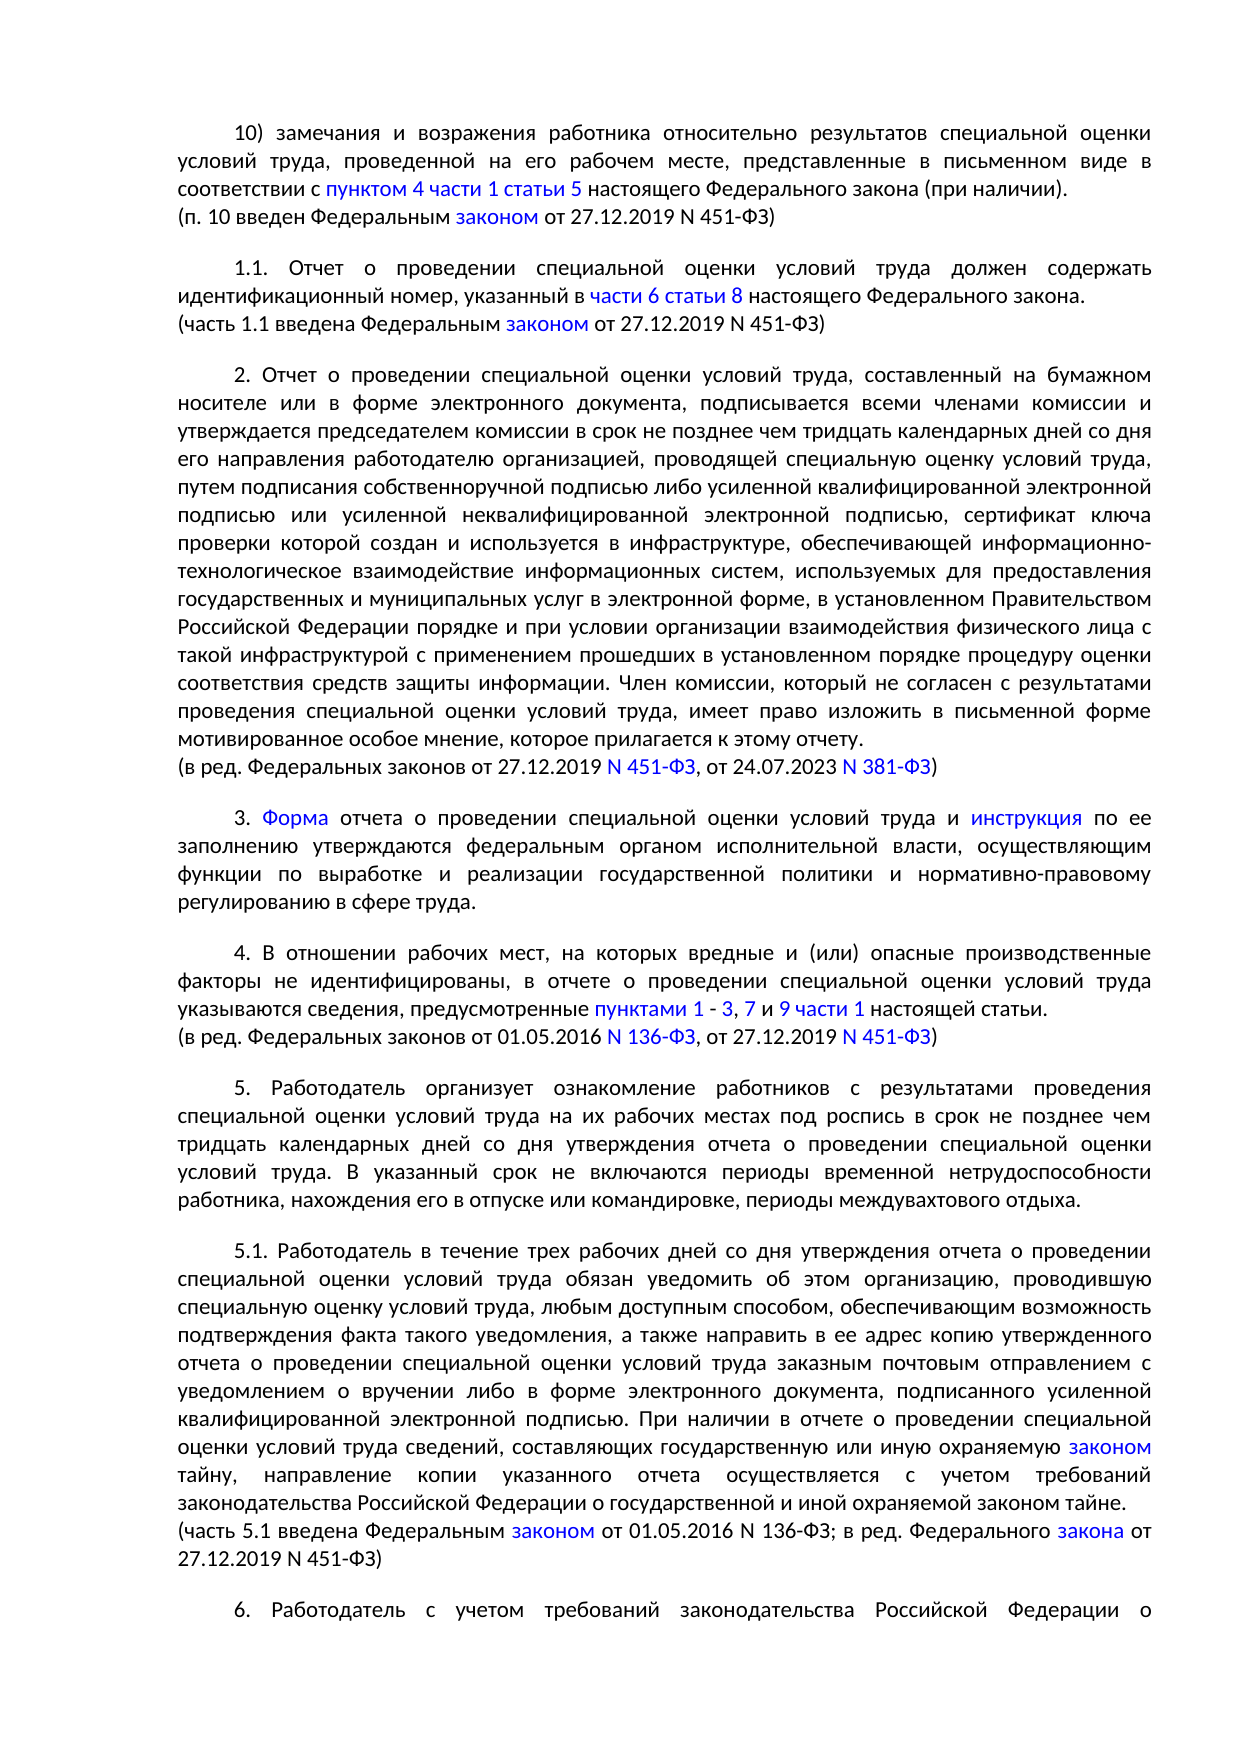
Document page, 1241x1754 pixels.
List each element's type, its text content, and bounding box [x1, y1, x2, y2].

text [177, 1596, 1152, 1623]
text 1.1. Отчет о проведении специальной оценки условий труда должен содержать идентификационный номер, указанный в части 6 статьи 8 настоящего Федерального закона. [177, 253, 1152, 309]
text (часть 1.1 введена Федеральным законом от 27.12.2019 N 451-ФЗ) [177, 309, 1152, 337]
text (часть 5.1 введена Федеральным законом от 01.05.2016 N 136-ФЗ; в ред. Федерального закона от 27.12.2019 N 451-ФЗ) [177, 1517, 1152, 1573]
text 3. Форма отчета о проведении специальной оценки условий труда и инструкция по ее заполнению утверждаются федеральным органом исполнительной власти, осуществляющим функции по выработке и реализации государственной политики и нормативно-правовому регулированию в сфере труда. [177, 803, 1152, 915]
text (в ред. Федеральных законов от 27.12.2019 N 451-ФЗ, от 24.07.2023 N 381-ФЗ) [177, 752, 1152, 780]
text 10) замечания и возражения работника относительно результатов специальной оценки условий труда, проведенной на его рабочем месте, представленные в письменном виде в соответствии с пунктом 4 части 1 статьи 5 настоящего Федерального закона (при наличии). [177, 118, 1152, 202]
text 2. Отчет о проведении специальной оценки условий труда, составленный на бумажном носителе или в форме электронного документа, подписывается всеми членами комиссии и утверждается председателем комиссии в срок не позднее чем тридцать календарных дней со дня его направления работодателю организацией, проводящей специальную оценку условий труда, путем подписания собственноручной подписью либо усиленной квалифицированной электронной подписью или усиленной неквалифицированной электронной подписью, сертификат ключа проверки которой создан и используется в инфраструктуре, обеспечивающей информационно-технологическое взаимодействие информационных систем, используемых для предоставления государственных и муниципальных услуг в электронной форме, в установленном Правительством Российской Федерации порядке и при условии организации взаимодействия физического лица с такой инфраструктурой с применением прошедших в установленном порядке процедуру оценки соответствия средств защиты информации. Член комиссии, который не согласен с результатами проведения специальной оценки условий труда, имеет право изложить в письменной форме мотивированное особое мнение, которое прилагается к этому отчету. [177, 360, 1152, 752]
text (п. 10 введен Федеральным законом от 27.12.2019 N 451-ФЗ) [177, 202, 1152, 230]
text (в ред. Федеральных законов от 01.05.2016 N 136-ФЗ, от 27.12.2019 N 451-ФЗ) [177, 1022, 1152, 1050]
text 5. Работодатель организует ознакомление работников с результатами проведения специальной оценки условий труда на их рабочих местах под роспись в срок не позднее чем тридцать календарных дней со дня утверждения отчета о проведении специальной оценки условий труда. В указанный срок не включаются периоды временной нетрудоспособности работника, нахождения его в отпуске или командировке, периоды междувахтового отдыха. [177, 1073, 1152, 1213]
text 5.1. Работодатель в течение трех рабочих дней со дня утверждения отчета о проведении специальной оценки условий труда обязан уведомить об этом организацию, проводившую специальную оценку условий труда, любым доступным способом, обеспечивающим возможность подтверждения факта такого уведомления, а также направить в ее адрес копию утвержденного отчета о проведении специальной оценки условий труда заказным почтовым отправлением с уведомлением о вручении либо в форме электронного документа, подписанного усиленной квалифицированной электронной подписью. При наличии в отчете о проведении специальной оценки условий труда сведений, составляющих государственную или иную охраняемую законом тайну, направление копии указанного отчета осуществляется с учетом требований законодательства Российской Федерации о государственной и иной охраняемой законом тайне. [177, 1236, 1152, 1517]
text 4. В отношении рабочих мест, на которых вредные и (или) опасные производственные факторы не идентифицированы, в отчете о проведении специальной оценки условий труда указываются сведения, предусмотренные пунктами 1 - 3, 7 и 9 части 1 настоящей статьи. [177, 938, 1152, 1022]
